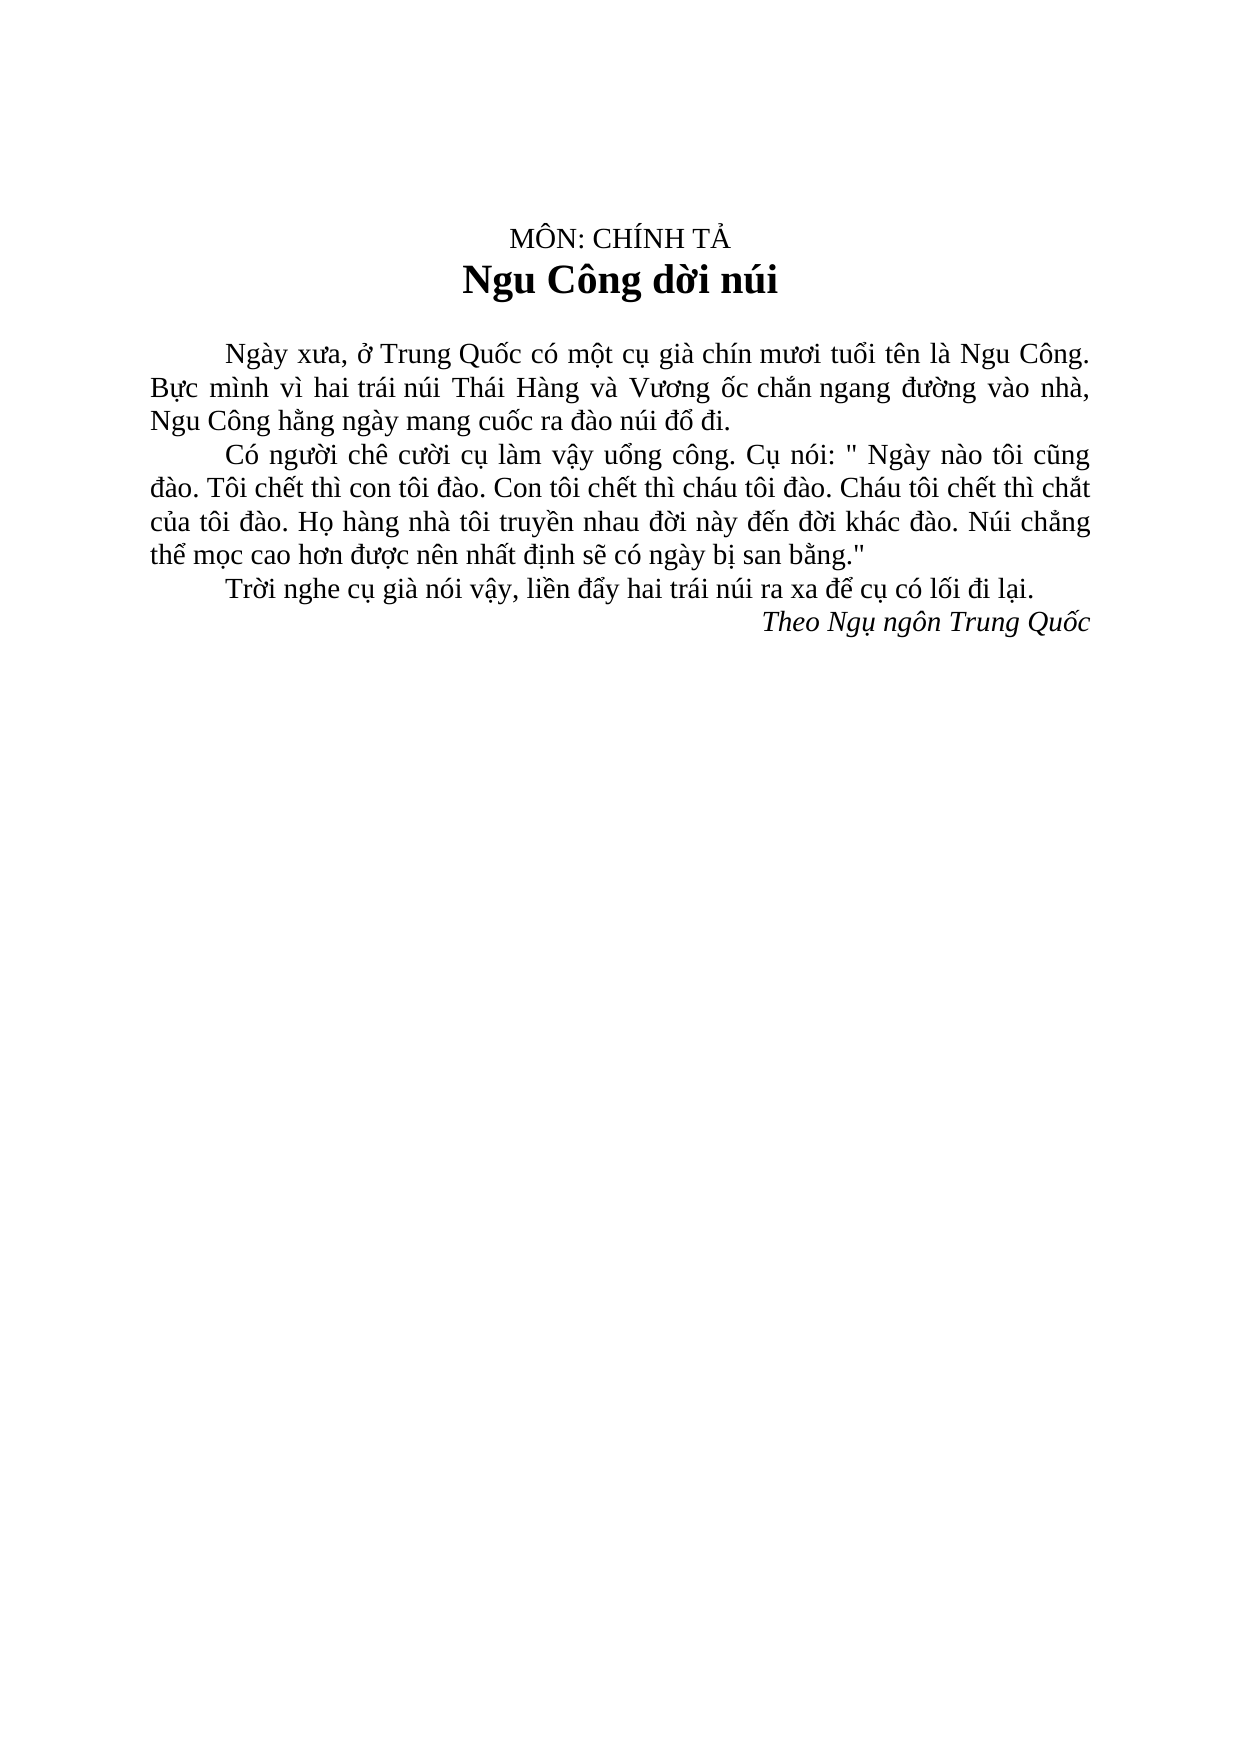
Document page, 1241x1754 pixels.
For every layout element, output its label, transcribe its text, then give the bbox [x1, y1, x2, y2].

text Trời nghe cụ già nói vậy, liền đẩy hai trái núi ra xa để cụ có lối đi lại. [150, 571, 1090, 604]
text Ngu Công dời núi [150, 255, 1090, 303]
text Có người chê cười cụ làm vậy uổng công. Cụ nói: " Ngày nào tôi cũng đào. Tôi chết thì con tôi đào. Con tôi chết thì cháu tôi đào. Cháu tôi chết thì chắt của tôi đào. Họ hàng nhà tôi truyền nhau đời này đến đời khác đào. Núi chẳng thể mọc cao hơn được nên nhất định sẽ có ngày bị san bằng." [150, 437, 1090, 571]
text Theo Ngụ ngôn Trung Quốc [150, 604, 1090, 638]
text MÔN: CHÍNH TẢ [150, 221, 1090, 255]
text Ngày xưa, ở Trung Quốc có một cụ già chín mươi tuổi tên là Ngu Công. Bực mình vì hai trái núi Thái Hàng và Vương ốc chắn ngang đường vào nhà, Ngu Công hằng ngày mang cuốc ra đào núi đổ đi. [150, 336, 1090, 437]
